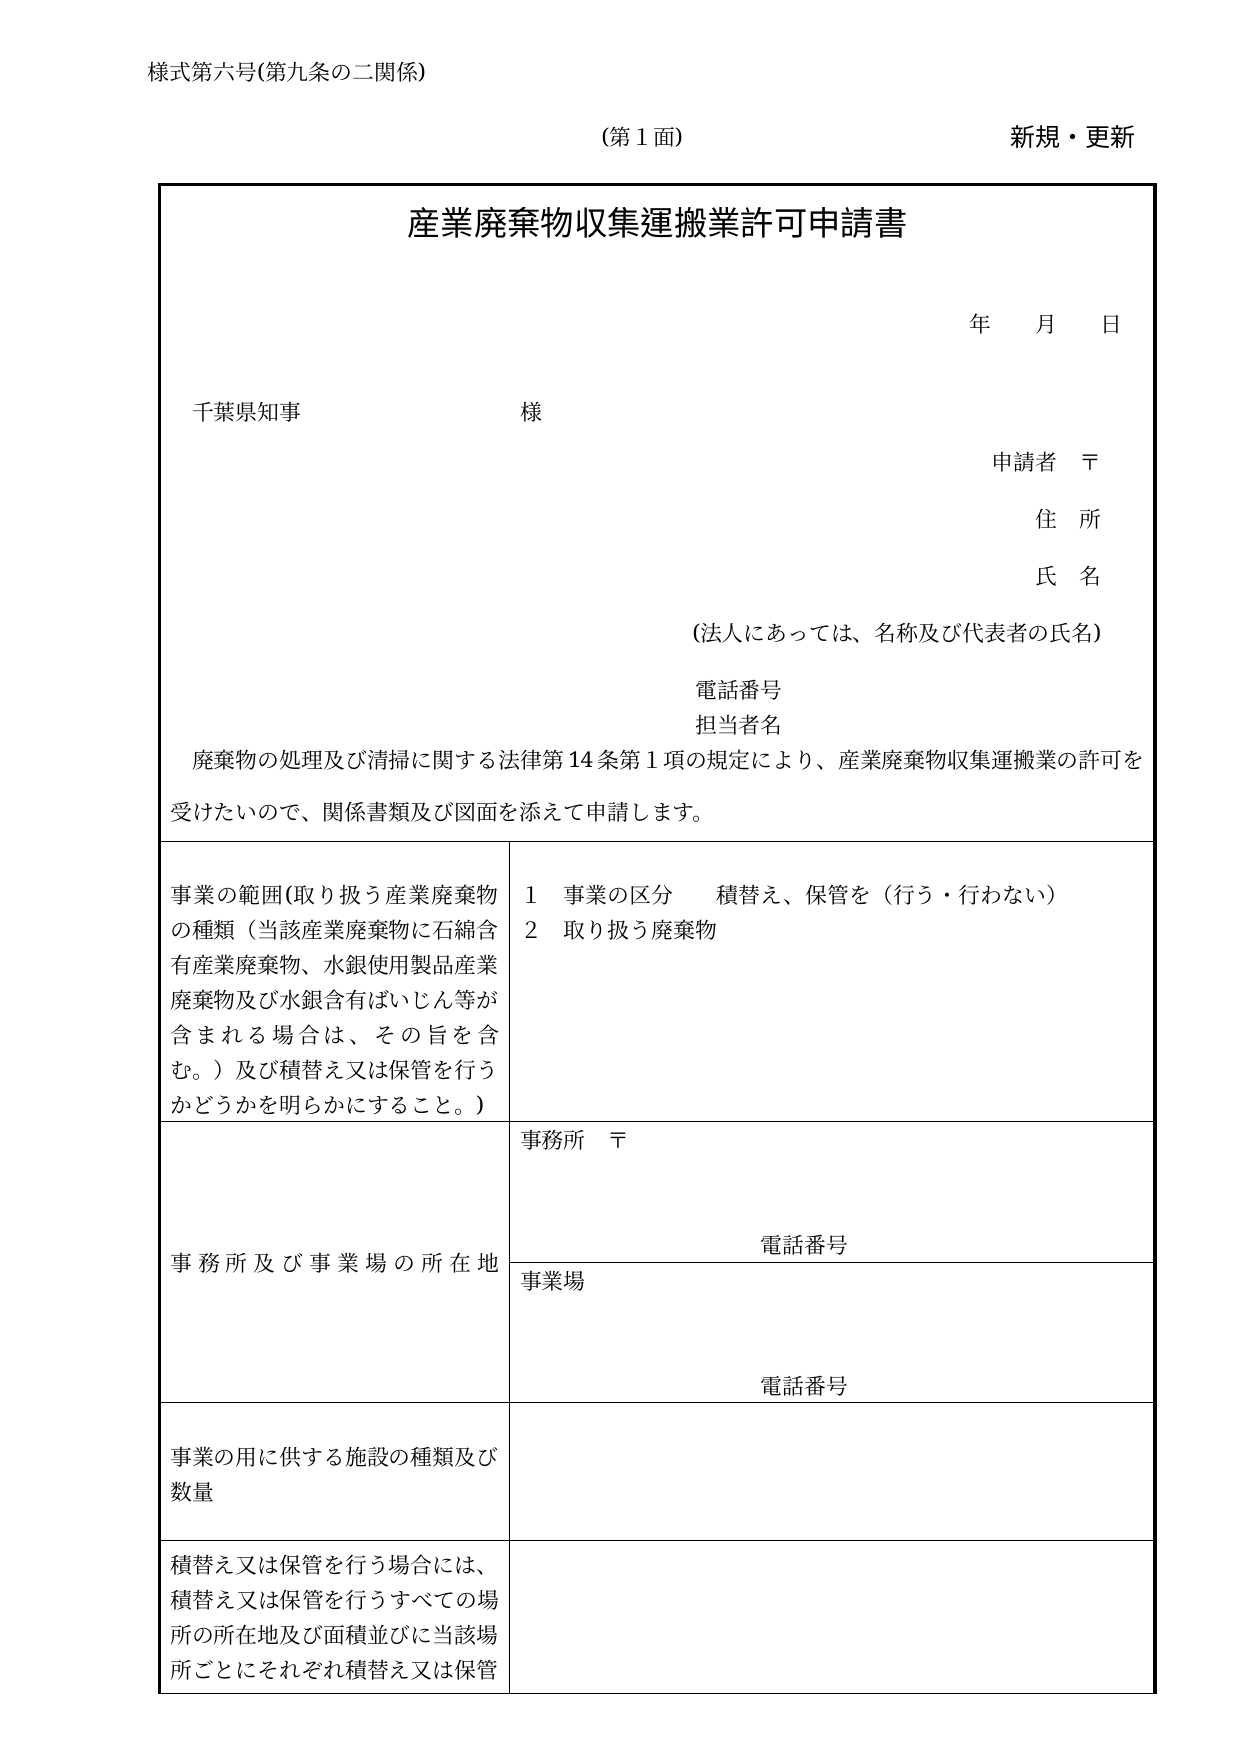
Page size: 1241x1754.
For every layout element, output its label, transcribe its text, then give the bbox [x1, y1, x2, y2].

table_cell 事業場 電話番号 [510, 1263, 1153, 1402]
table_cell 事務所及び事業場の所在地 [161, 1122, 509, 1402]
table_cell 事業の範囲(取り扱う産業廃棄物の種類（当該産業廃棄物に石綿含有産業廃棄物、水銀使用製品産業廃棄物及び水銀含有ばいじん等が含まれる場合は、その旨を含む。）及び積替え又は保管を行うかどうかを明らかにすること。) [161, 842, 509, 1121]
text 様式第六号(第九条の二関係) [148, 53, 1152, 88]
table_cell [161, 1541, 509, 1692]
table_cell [510, 1403, 1153, 1540]
table_header 産業廃棄物収集運搬業許可申請書 年 月 日 千葉県知事 様 申請者 〒 住 所 氏 名 (法人にあっては、名称及び代表者の氏名) 電話番号 担当者名 廃棄物の処理及び清掃に関する法律第14条第１項の規定により、産業廃棄物収集運搬業の許可を受けたいので、関係書類及び図面を添えて申請します。 [161, 186, 1153, 841]
table_cell 事務所 〒 電話番号 [510, 1122, 1153, 1262]
table_cell １ 事業の区分 積替え、保管を（行う・行わない） ２ 取り扱う廃棄物 [510, 842, 1153, 1121]
text (第１面) 新規・更新 [148, 101, 1152, 171]
table_cell [510, 1541, 1153, 1692]
table_cell 事業の用に供する施設の種類及び数量 [161, 1403, 509, 1540]
